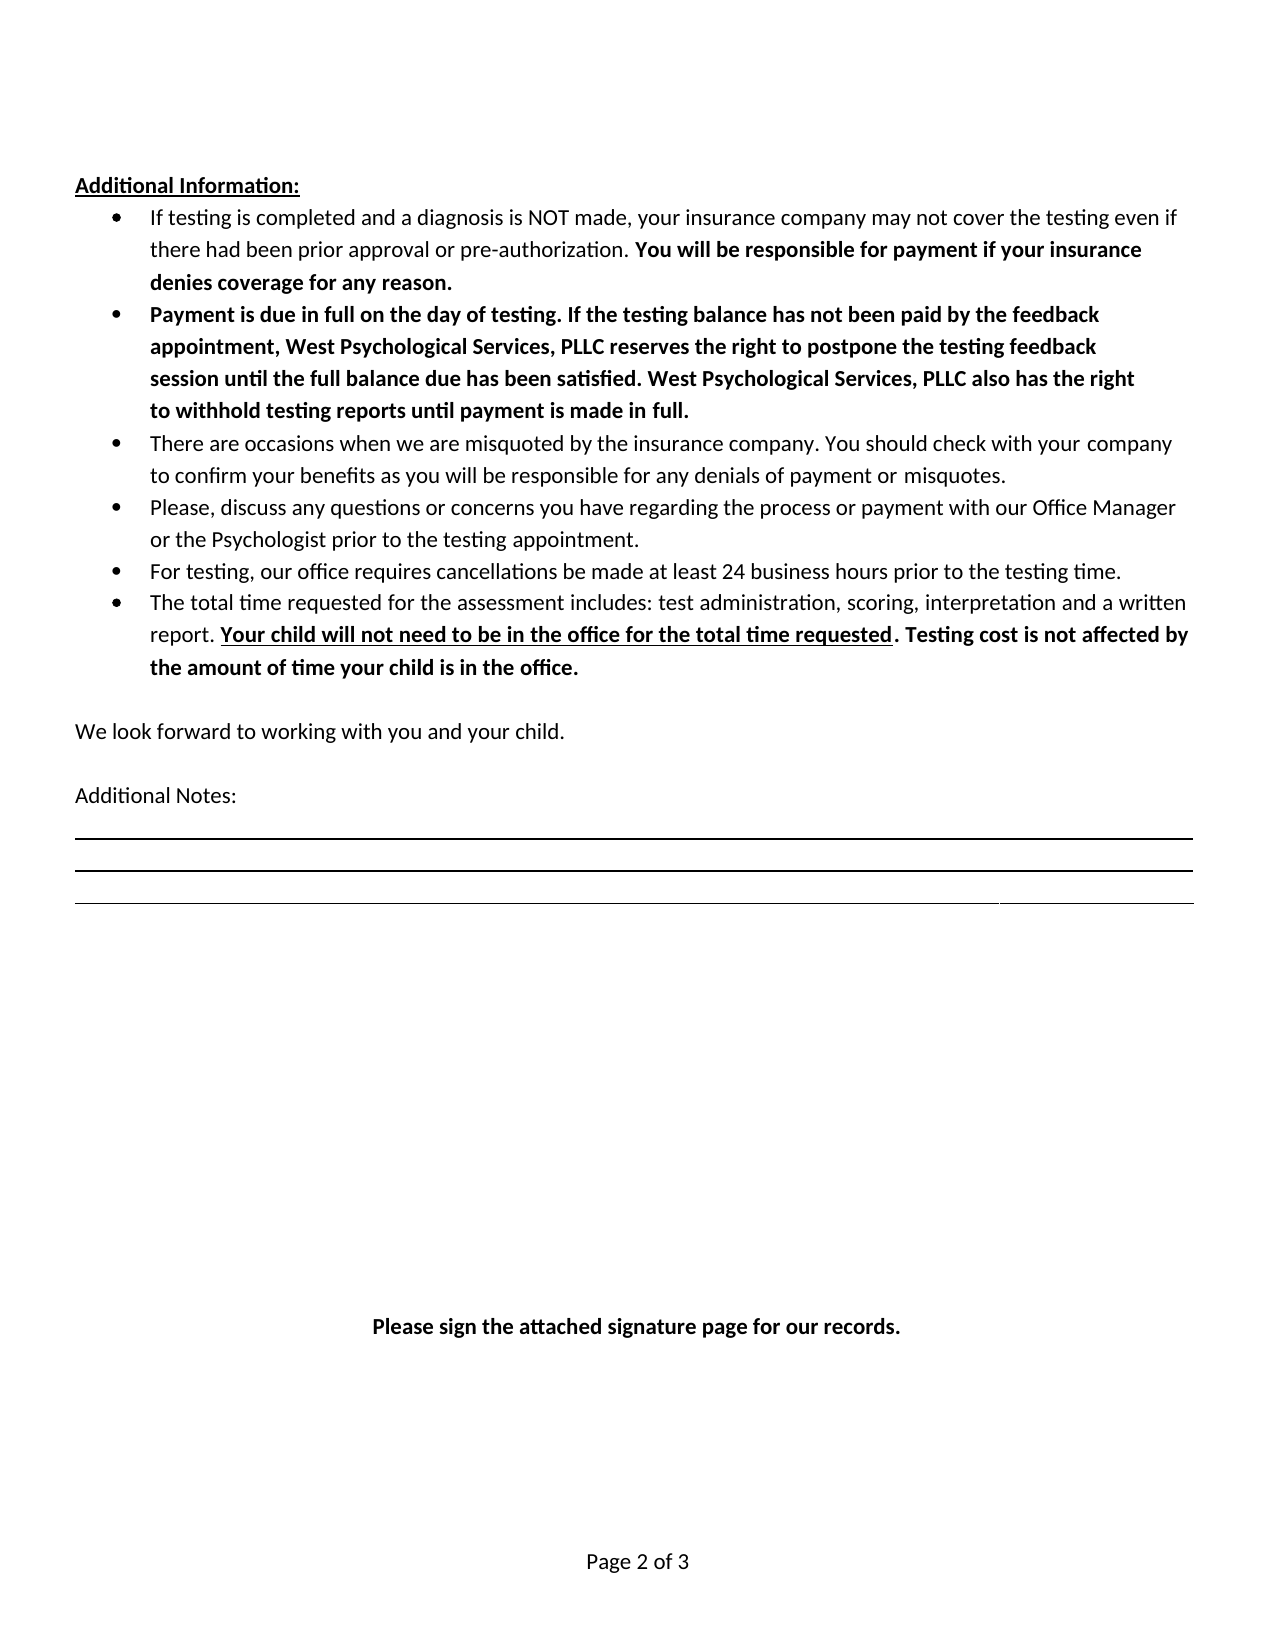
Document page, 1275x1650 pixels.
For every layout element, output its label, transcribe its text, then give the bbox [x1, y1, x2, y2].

list There are occasions when we are misquoted by the insurance company. You should check with your company to confirm your benefits as you will be responsible for any denials of payment or misquotes. [112, 429, 1197, 489]
list For testing, our office requires cancellations be made at least 24 business hours prior to the testing time. [112, 557, 1201, 585]
subtitle Payment is due in full on the day of testing. If the testing balance has not been paid by the feedback appointment, West Psychological Services, PLLC reserves the right to postpone the testing feedback session until the full balance due has been satisfied. West Psychological Services, PLLC also has the right to withhold testing reports until payment is made in full. [112, 300, 1140, 424]
list If testing is completed and a diagnosis is NOT made, your insurance company may not cover the testing even if there had been prior approval or pre-authorization. You will be responsible for payment if your insurance denies coverage for any reason. [112, 203, 1180, 296]
list Please, discuss any questions or concerns you have regarding the process or payment with our Office Manager or the Psychologist prior to the testing appointment. [112, 493, 1179, 553]
subtitle Please sign the attached signature page for our records. [372, 1312, 1212, 1340]
list The total time requested for the assessment includes: test administration, scoring, interpretation and a written report. Your child will not need to be in the office for the total time requested. Testing cost is not affected by the amount of time your child is in the office. [112, 588, 1189, 681]
text We look forward to working with you and your child. Additional Notes: [75, 717, 568, 809]
subtitle Additional Information: [75, 171, 1212, 199]
